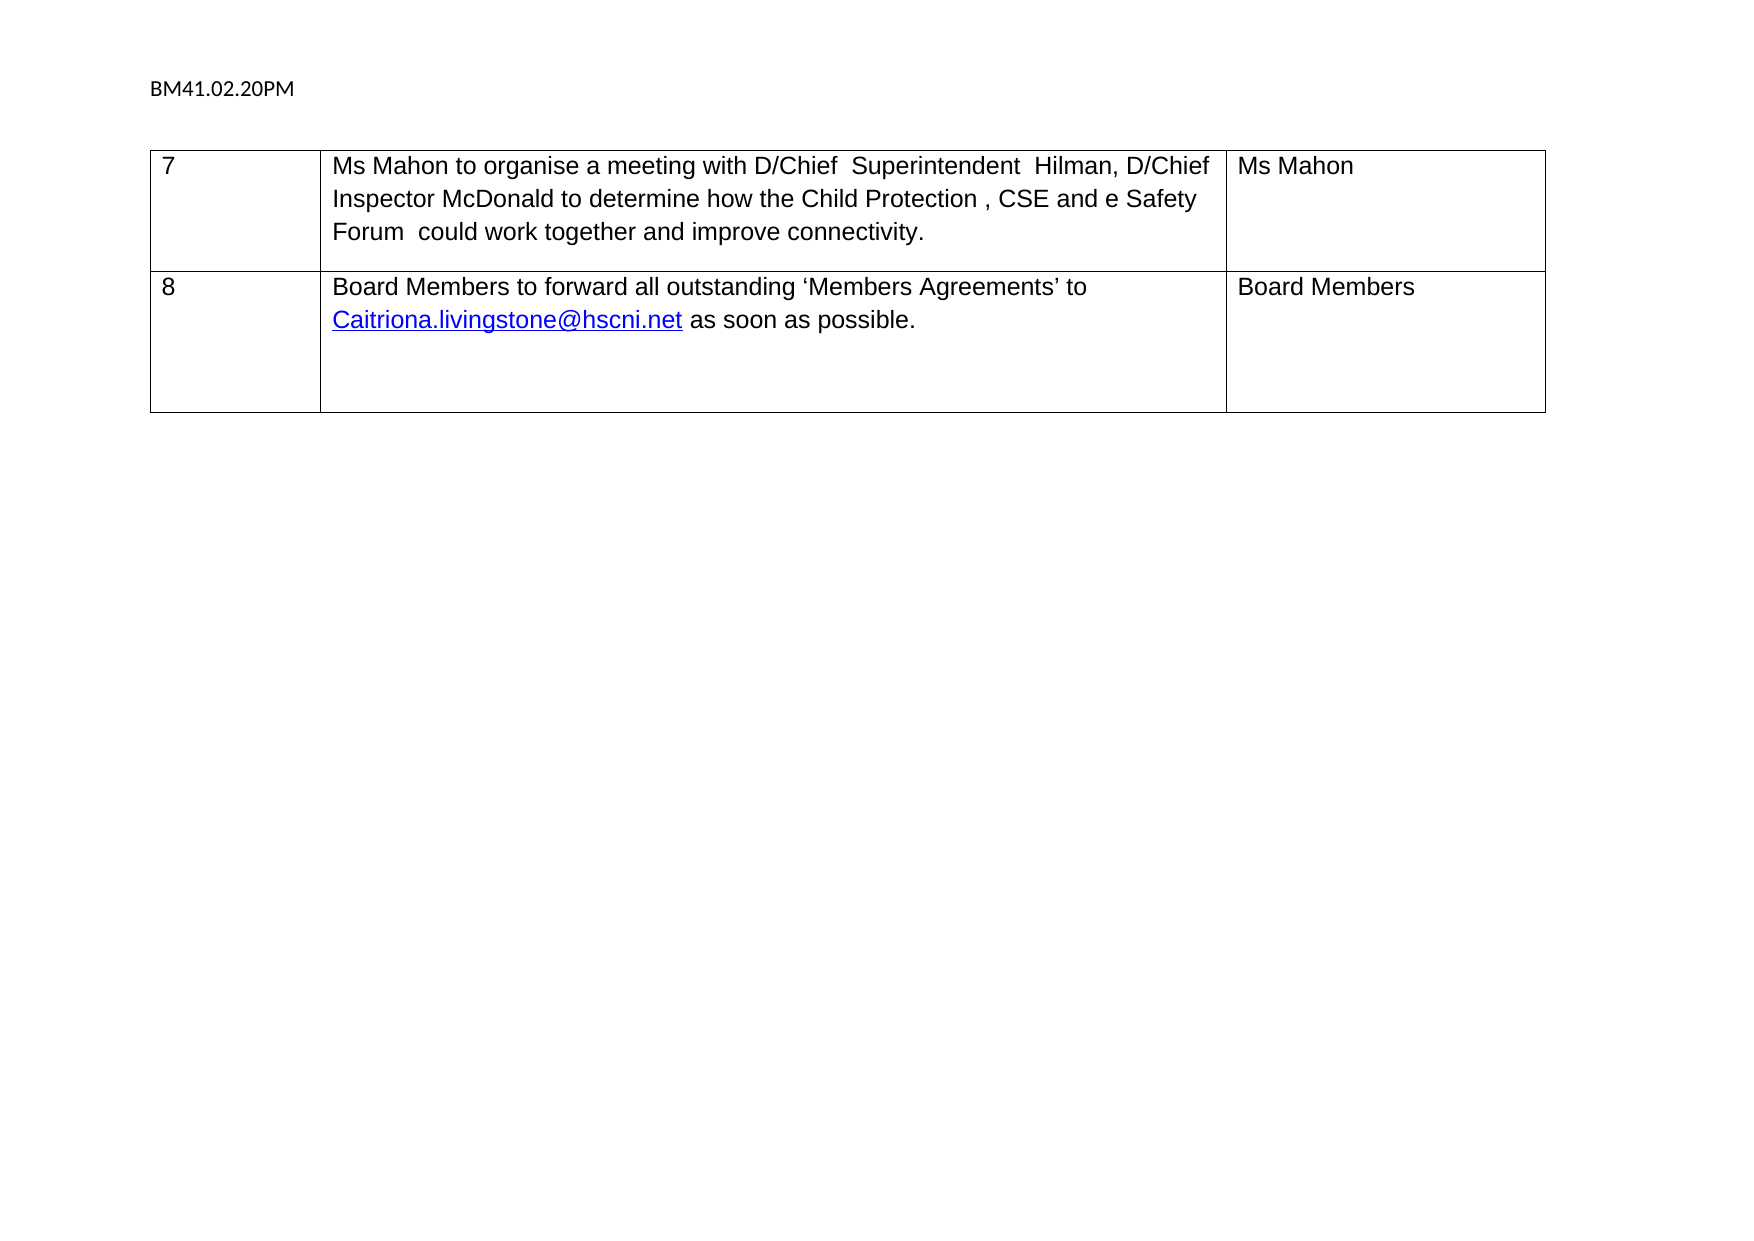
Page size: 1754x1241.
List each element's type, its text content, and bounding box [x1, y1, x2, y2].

table_cell Board Members to forward all outstanding ‘Members Agreements’ to Caitriona.livingstone@hscni.net as soon as possible. [321, 272, 1226, 412]
table_cell Ms Mahon to organise a meeting with D/Chief Superintendent Hilman, D/Chief Inspector McDonald to determine how the Child Protection , CSE and e Safety Forum could work together and improve connectivity. [321, 151, 1226, 271]
table_cell Board Members [1227, 272, 1545, 412]
table_cell 8 [151, 272, 320, 412]
table_cell Ms Mahon [1227, 151, 1545, 271]
table_cell 7 [151, 151, 320, 271]
